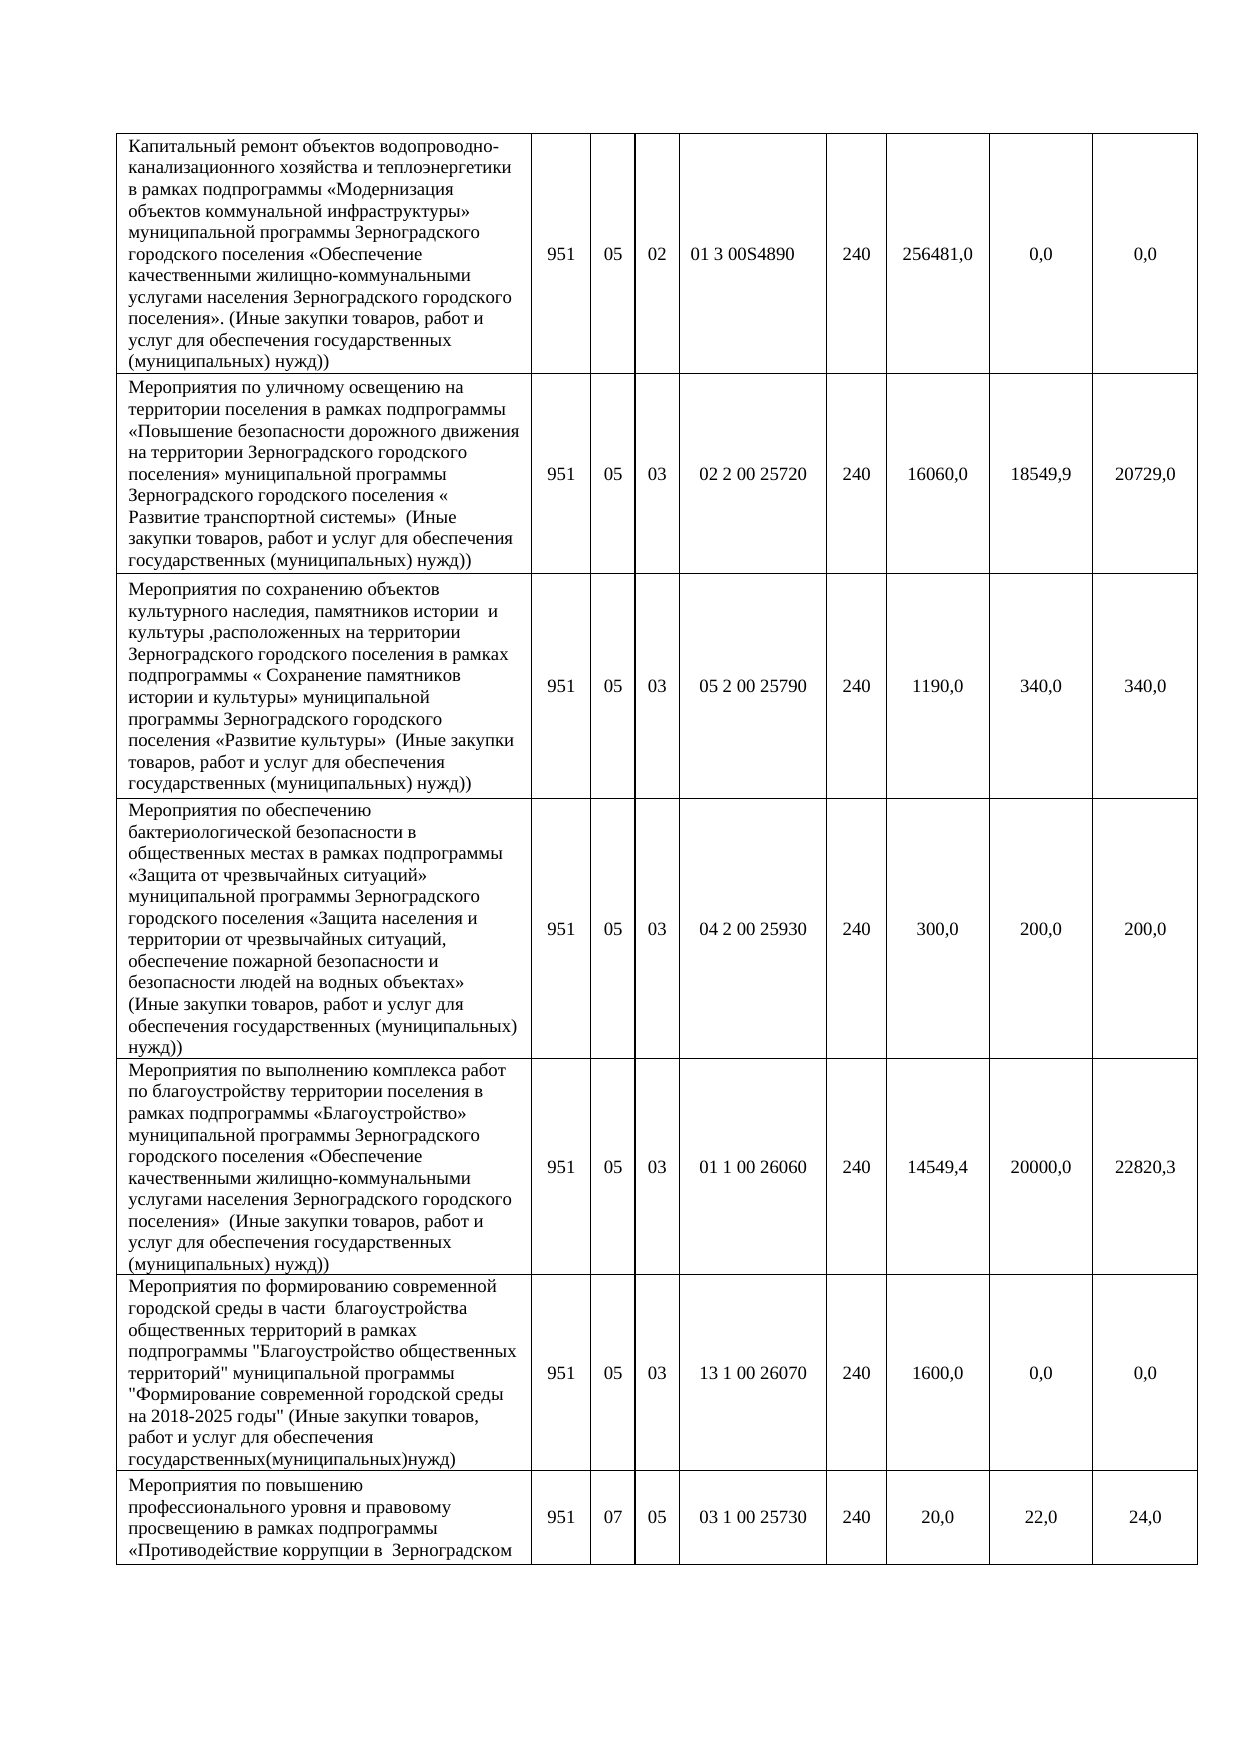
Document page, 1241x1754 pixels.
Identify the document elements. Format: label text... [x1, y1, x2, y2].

table_cell 05 [636, 1471, 679, 1564]
table_cell 951 [532, 374, 590, 573]
table_cell 0,0 [1093, 1275, 1197, 1469]
table_cell Мероприятия по сохранению объектов культурного наследия, памятников истории и культуры ,расположенных на территории Зерноградского городского поселения в рамках подпрограммы « Сохранение памятников истории и культуры» муниципальной программы Зерноградского городского поселения «Развитие культуры» (Иные закупки товаров, работ и услуг для обеспечения государственных (муниципальных) нужд)) [117, 574, 531, 798]
table_cell 240 [827, 574, 886, 798]
table_cell 18549,9 [990, 374, 1092, 573]
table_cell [117, 1471, 531, 1564]
table_cell 256481,0 [887, 134, 989, 373]
table_cell Мероприятия по уличному освещению на территории поселения в рамках подпрограммы «Повышение безопасности дорожного движения на территории Зерноградского городского поселения» муниципальной программы Зерноградского городского поселения « Развитие транспортной системы» (Иные закупки товаров, работ и услуг для обеспечения государственных (муниципальных) нужд)) [117, 374, 531, 573]
table_cell 300,0 [887, 799, 989, 1058]
table_cell 951 [532, 799, 590, 1058]
table_cell 240 [827, 1059, 886, 1274]
table_cell 14549,4 [887, 1059, 989, 1274]
table_cell 951 [532, 1059, 590, 1274]
table_cell 240 [827, 134, 886, 373]
table_cell 951 [532, 1275, 590, 1469]
table_cell 07 [591, 1471, 634, 1564]
table_cell 03 1 00 25730 [680, 1471, 826, 1564]
table_cell 1190,0 [887, 574, 989, 798]
table_cell 24,0 [1093, 1471, 1197, 1564]
table_cell 240 [827, 374, 886, 573]
table_cell 22820,3 [1093, 1059, 1197, 1274]
table_cell 20,0 [887, 1471, 989, 1564]
table_cell 01 1 00 26060 [680, 1059, 826, 1274]
table_cell Мероприятия по обеспечению бактериологической безопасности в общественных местах в рамках подпрограммы «Защита от чрезвычайных ситуаций» муниципальной программы Зерноградского городского поселения «Защита населения и территории от чрезвычайных ситуаций, обеспечение пожарной безопасности и безопасности людей на водных объектах» (Иные закупки товаров, работ и услуг для обеспечения государственных (муниципальных) нужд)) [117, 799, 531, 1058]
table_cell 05 [591, 374, 634, 573]
table_cell 1600,0 [887, 1275, 989, 1469]
table_cell 05 2 00 25790 [680, 574, 826, 798]
table_cell Капитальный ремонт объектов водопроводно-канализационного хозяйства и теплоэнергетики в рамках подпрограммы «Модернизация объектов коммунальной инфраструктуры» муниципальной программы Зерноградского городского поселения «Обеспечение качественными жилищно-коммунальными услугами населения Зерноградского городского поселения». (Иные закупки товаров, работ и услуг для обеспечения государственных (муниципальных) нужд)) [117, 134, 531, 373]
table_cell 02 2 00 25720 [680, 374, 826, 573]
table_cell 20729,0 [1093, 374, 1197, 573]
table_cell 01 3 00S4890 [680, 134, 826, 373]
table_cell 340,0 [1093, 574, 1197, 798]
table_cell 03 [636, 1059, 679, 1274]
table_cell 13 1 00 26070 [680, 1275, 826, 1469]
table_cell 20000,0 [990, 1059, 1092, 1274]
table_cell 0,0 [990, 134, 1092, 373]
table_cell Мероприятия по формированию современной городской среды в части благоустройства общественных территорий в рамках подпрограммы "Благоустройство общественных территорий" муниципальной программы "Формирование современной городской среды на 2018-2025 годы" (Иные закупки товаров, работ и услуг для обеспечения государственных(муниципальных)нужд) [117, 1275, 531, 1469]
table_cell 05 [591, 1059, 634, 1274]
table_cell 03 [636, 799, 679, 1058]
table_cell 200,0 [990, 799, 1092, 1058]
table_cell 951 [532, 574, 590, 798]
table_cell 951 [532, 134, 590, 373]
table_cell 05 [591, 574, 634, 798]
table_cell 05 [591, 134, 634, 373]
table_cell 0,0 [990, 1275, 1092, 1469]
table_cell 240 [827, 1275, 886, 1469]
table_cell 240 [827, 799, 886, 1058]
table_cell 0,0 [1093, 134, 1197, 373]
table_cell 05 [591, 1275, 634, 1469]
table_cell 951 [532, 1471, 590, 1564]
table_cell 22,0 [990, 1471, 1092, 1564]
table_cell 03 [636, 374, 679, 573]
table_cell 03 [636, 574, 679, 798]
table_cell 05 [591, 799, 634, 1058]
table_cell 04 2 00 25930 [680, 799, 826, 1058]
table_cell 16060,0 [887, 374, 989, 573]
table_cell 340,0 [990, 574, 1092, 798]
table_cell 02 [636, 134, 679, 373]
table_cell 240 [827, 1471, 886, 1564]
table_cell Мероприятия по выполнению комплекса работ по благоустройству территории поселения в рамках подпрограммы «Благоустройство» муниципальной программы Зерноградского городского поселения «Обеспечение качественными жилищно-коммунальными услугами населения Зерноградского городского поселения» (Иные закупки товаров, работ и услуг для обеспечения государственных (муниципальных) нужд)) [117, 1059, 531, 1274]
table_cell 200,0 [1093, 799, 1197, 1058]
table_cell 03 [636, 1275, 679, 1469]
